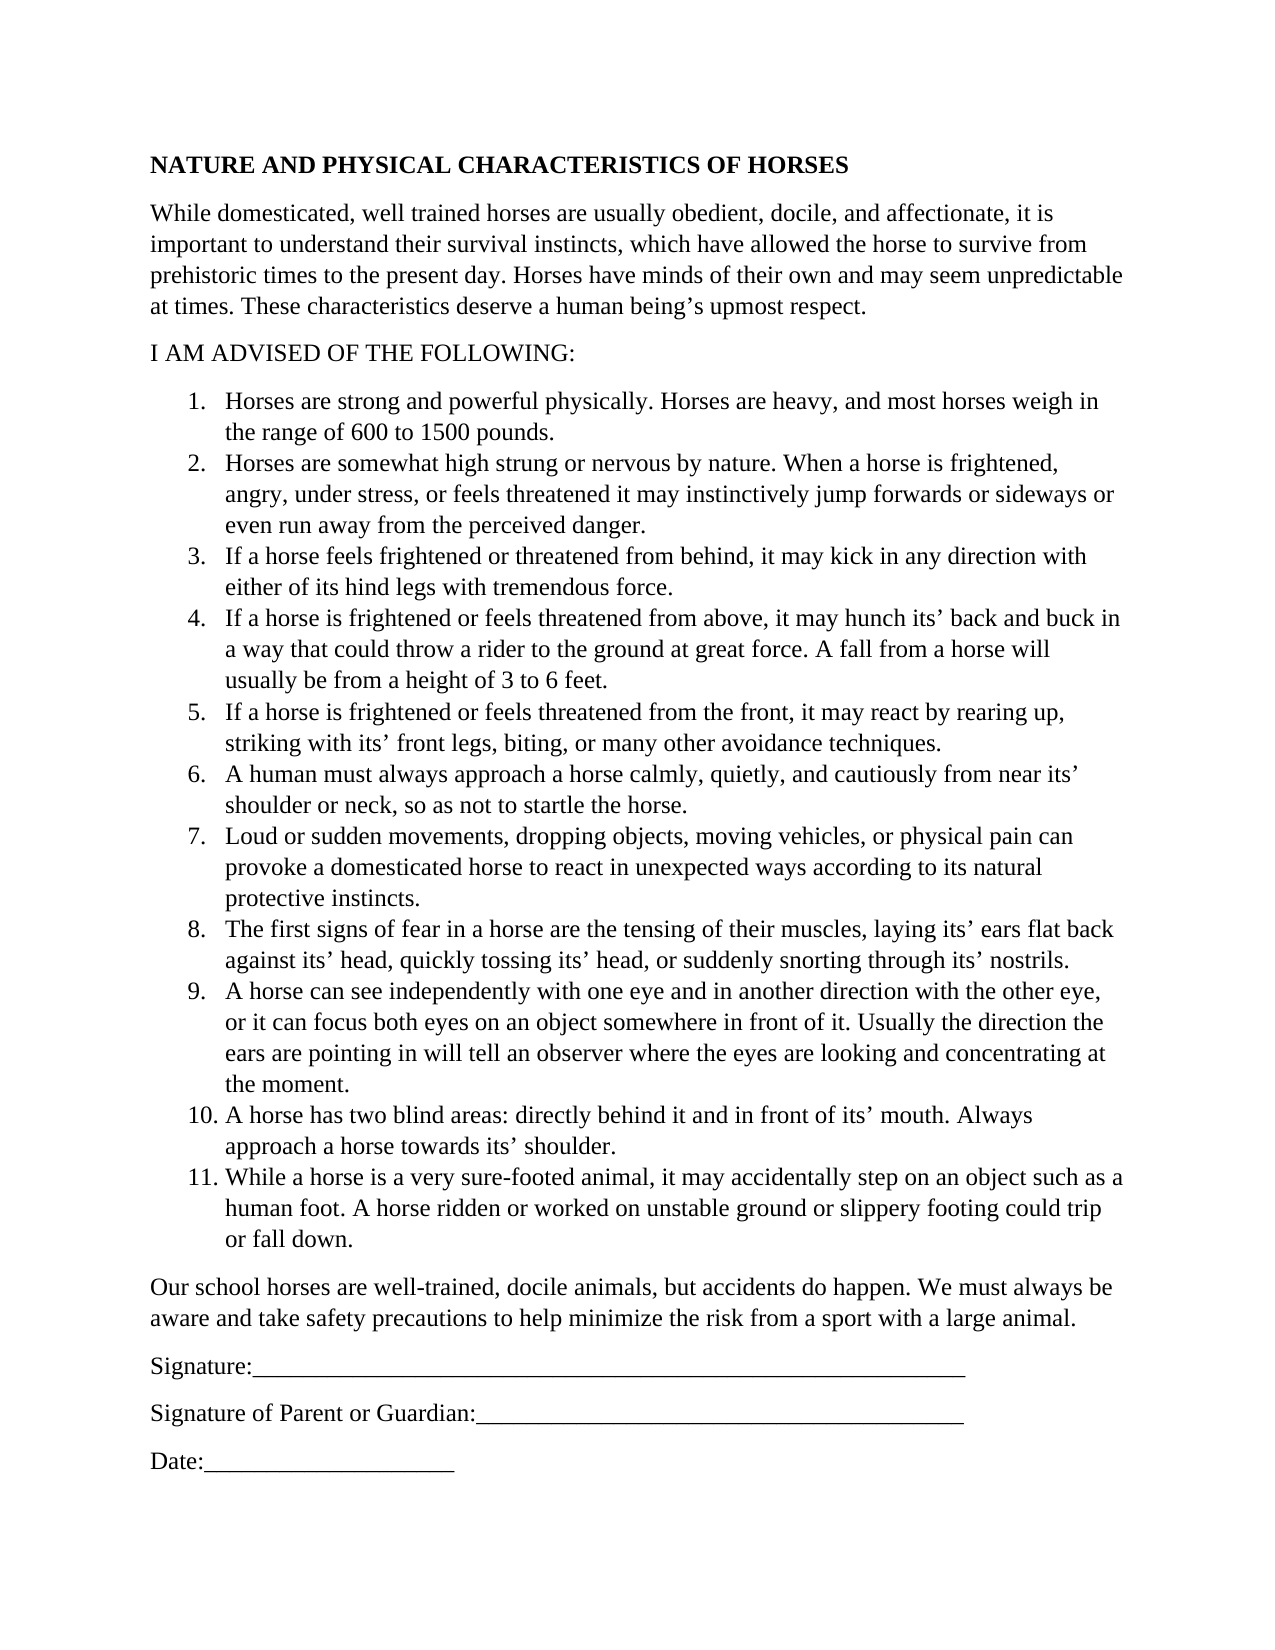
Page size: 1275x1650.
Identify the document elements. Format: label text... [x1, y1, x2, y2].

list Horses are somewhat high strung or nervous by nature. When a horse is frightened, angry, under stress, or feels threatened it may instinctively jump forwards or sideways or even run away from the perceived danger. [187, 448, 1125, 539]
list Loud or sudden movements, dropping objects, moving vehicles, or physical pain can provoke a domesticated horse to react in unexpected ways according to its natural protective instincts. [187, 821, 1125, 912]
list Horses are strong and powerful physically. Horses are heavy, and most horses weigh in the range of 600 to 1500 pounds. [187, 386, 1125, 446]
text I AM ADVISED OF THE FOLLOWING: [150, 338, 1125, 367]
text Signature of Parent or Guardian:_______________________________________ [150, 1398, 1125, 1427]
list While a horse is a very sure-footed animal, it may accidentally step on an object such as a human foot. A horse ridden or worked on unstable ground or slippery footing could trip or fall down. [187, 1162, 1125, 1253]
text Date:____________________ [150, 1446, 1125, 1475]
list A human must always approach a horse calmly, quietly, and cautiously from near its’ shoulder or neck, so as not to startle the horse. [187, 759, 1125, 818]
list A horse can see independently with one eye and in another direction with the other eye, or it can focus both eyes on an object somewhere in front of it. Usually the direction the ears are pointing in will tell an observer where the eyes are looking and concentrating at the moment. [187, 976, 1125, 1098]
text Signature:_________________________________________________________ [150, 1351, 1125, 1379]
list The first signs of fear in a horse are the tensing of their muscles, laying its’ ears flat back against its’ head, quickly tossing its’ head, or suddenly snorting through its’ nostrils. [187, 914, 1125, 974]
list A horse has two blind areas: directly behind it and in front of its’ mouth. Always approach a horse towards its’ shoulder. [187, 1100, 1125, 1160]
list If a horse is frightened or feels threatened from above, it may hunch its’ back and buck in a way that could throw a rider to the ground at great force. A fall from a horse will usually be from a height of 3 to 6 feet. [187, 603, 1125, 694]
list If a horse feels frightened or threatened from behind, it may kick in any direction with either of its hind legs with tremendous force. [187, 541, 1125, 601]
text Our school horses are well-trained, docile animals, but accidents do happen. We must always be aware and take safety precautions to help minimize the risk from a sport with a large animal. [150, 1272, 1125, 1332]
text While domesticated, well trained horses are usually obedient, docile, and affectionate, it is important to understand their survival instincts, which have allowed the horse to survive from prehistoric times to the present day. Horses have minds of their own and may seem unpredictable at times. These characteristics deserve a human being’s upmost respect. [150, 198, 1125, 319]
list If a horse is frightened or feels threatened from the front, it may react by rearing up, striking with its’ front legs, biting, or many other avoidance techniques. [187, 697, 1125, 756]
text NATURE AND PHYSICAL CHARACTERISTICS OF HORSES [150, 150, 1125, 179]
